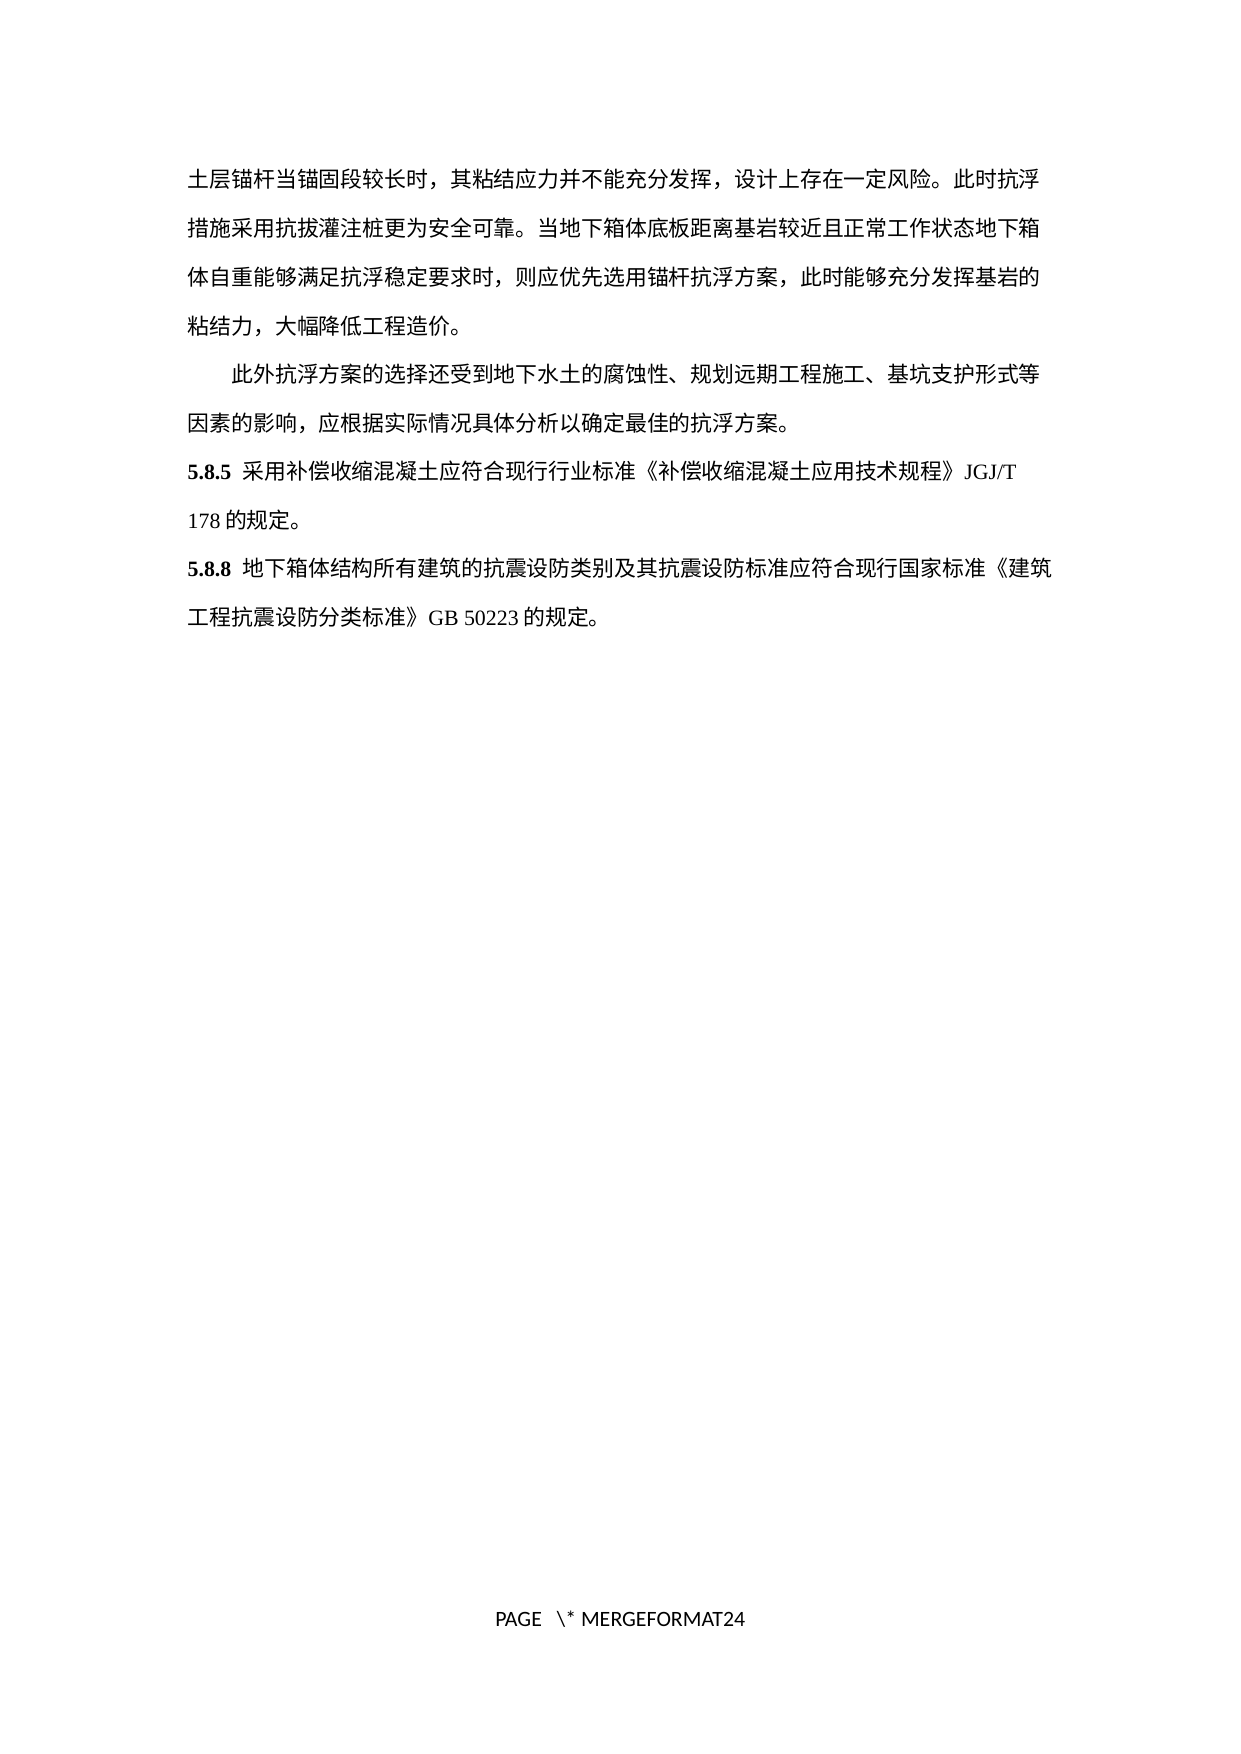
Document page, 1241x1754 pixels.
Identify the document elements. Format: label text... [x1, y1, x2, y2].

text 此外抗浮方案的选择还受到地下水土的腐蚀性、规划远期工程施工、基坑支护形式等因素的影响，应根据实际情况具体分析以确定最佳的抗浮方案。 [187, 357, 1053, 438]
text 5.8.5 采用补偿收缩混凝土应符合现行行业标准《补偿收缩混凝土应用技术规程》JGJ/T 178的规定。 [187, 454, 1053, 535]
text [187, 162, 1053, 341]
text 5.8.8 地下箱体结构所有建筑的抗震设防类别及其抗震设防标准应符合现行国家标准《建筑工程抗震设防分类标准》GB 50223的规定。 [187, 551, 1053, 632]
